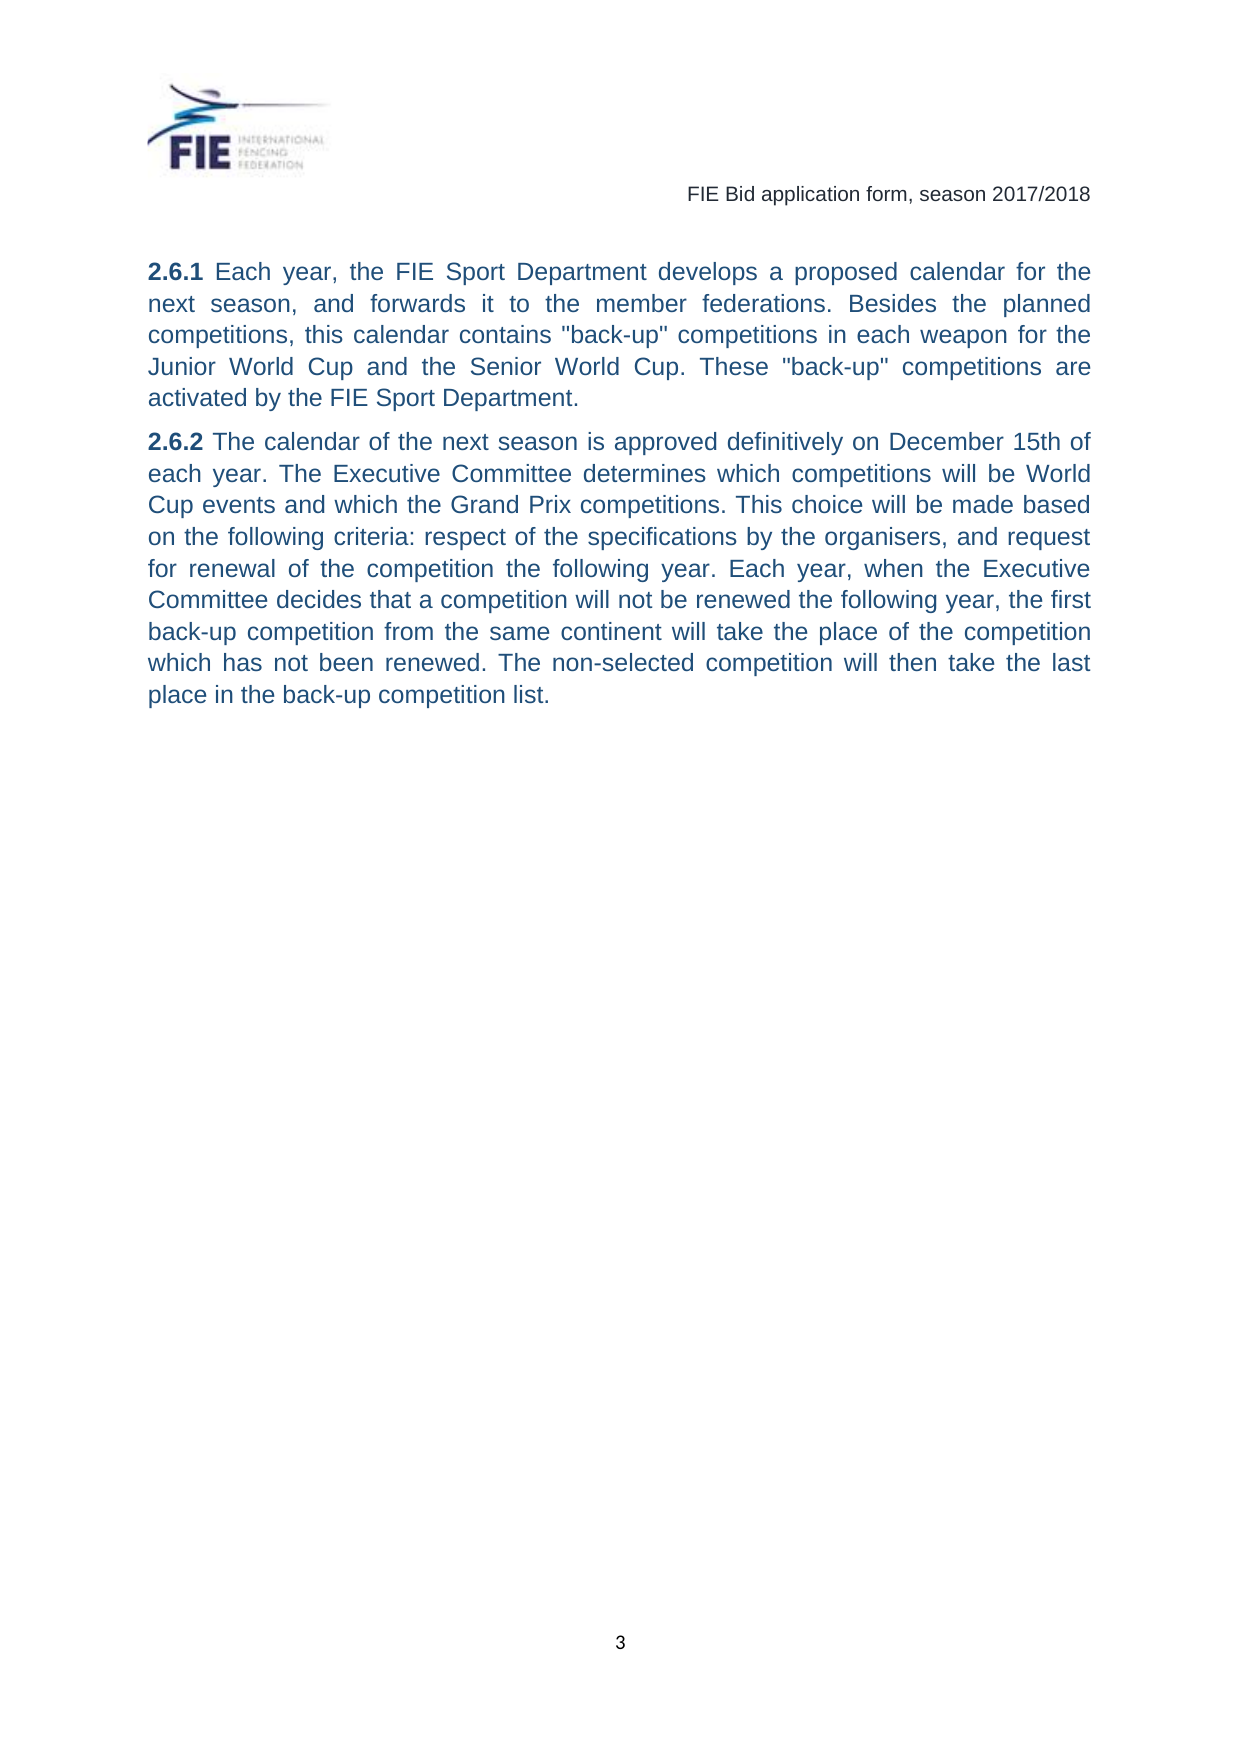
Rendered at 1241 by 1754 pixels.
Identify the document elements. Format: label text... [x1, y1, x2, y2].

text 2.6.1 Each year, the FIE Sport Department develops a proposed calendar for the next season, and forwards it to the member federations. Besides the planned competitions, this calendar contains "back-up" competitions in each weapon for the Junior World Cup and the Senior World Cup. These "back-up" competitions are activated by the FIE Sport Department. [148, 257, 1093, 412]
picture [147, 73, 336, 202]
text 2.6.2 The calendar of the next season is approved definitively on December 15th of each year. The Executive Committee determines which competitions will be World Cup events and which the Grand Prix competitions. This choice will be made based on the following criteria: respect of the specifications by the organisers, and request for renewal of the competition the following year. Each year, when the Executive Committee decides that a competition will not be renewed the following year, the first back-up competition from the same continent will take the place of the competition which has not been renewed. The non-selected competition will then take the last place in the back-up competition list. [148, 427, 1093, 709]
